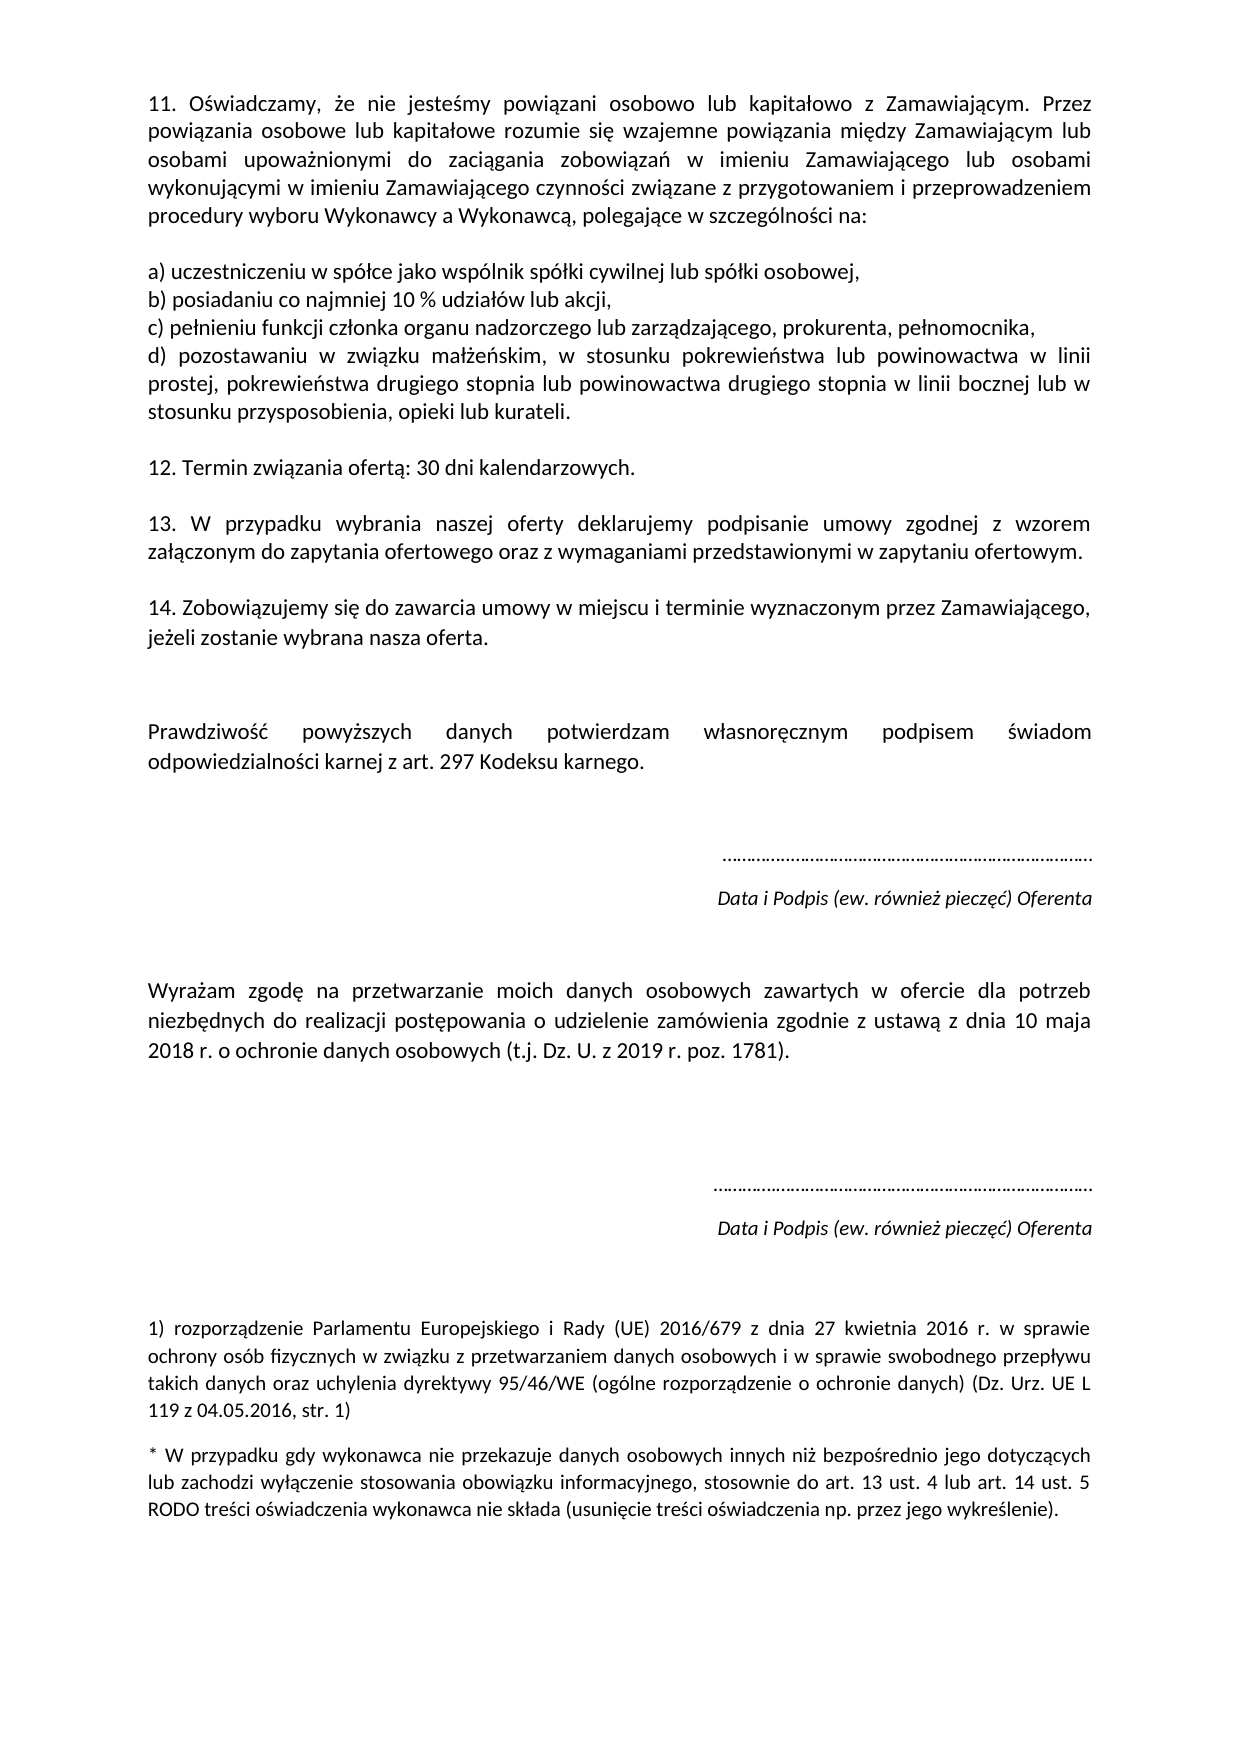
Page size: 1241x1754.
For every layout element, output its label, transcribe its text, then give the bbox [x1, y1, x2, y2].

text 1) rozporządzenie Parlamentu Europejskiego i Rady (UE) 2016/679 z dnia 27 kwietnia 2016 r. w sprawie ochrony osób fizycznych w związku z przetwarzaniem danych osobowych i w sprawie swobodnego przepływu takich danych oraz uchylenia dyrektywy 95/46/WE (ogólne rozporządzenie o ochronie danych) (Dz. Urz. UE L 119 z 04.05.2016, str. 1) [148, 1316, 1093, 1423]
text Data i Podpis (ew. również pieczęć) Oferenta [148, 885, 1093, 910]
text 13. W przypadku wybrania naszej oferty deklarujemy podpisanie umowy zgodnej z wzorem załączonym do zapytania ofertowego oraz z wymaganiami przedstawionymi w zapytaniu ofertowym. [148, 509, 1093, 565]
text …………..……………………………………………………… [148, 841, 1093, 866]
text Wyrażam zgodę na przetwarzanie moich danych osobowych zawartych w ofercie dla potrzeb niezbędnych do realizacji postępowania o udzielenie zamówienia zgodnie z ustawą z dnia 10 maja 2018 r. o ochronie danych osobowych (t.j. Dz. U. z 2019 r. poz. 1781). [148, 976, 1093, 1064]
text Prawdziwość powyższych danych potwierdzam własnoręcznym podpisem świadom odpowiedzialności karnej z art. 297 Kodeksu karnego. [148, 717, 1093, 775]
text 14. Zobowiązujemy się do zawarcia umowy w miejscu i terminie wyznaczonym przez Zamawiającego, jeżeli zostanie wybrana nasza oferta. [148, 593, 1093, 651]
text 11. Oświadczamy, że nie jesteśmy powiązani osobowo lub kapitałowo z Zamawiającym. Przez powiązania osobowe lub kapitałowe rozumie się wzajemne powiązania między Zamawiającym lub osobami upoważnionymi do zaciągania zobowiązań w imieniu Zamawiającego lub osobami wykonującymi w imieniu Zamawiającego czynności związane z przygotowaniem i przeprowadzeniem procedury wyboru Wykonawcy a Wykonawcą, polegające w szczególności na: [148, 89, 1093, 229]
text ………….………………………………………………………… [148, 1171, 1093, 1197]
text * W przypadku gdy wykonawca nie przekazuje danych osobowych innych niż bezpośrednio jego dotyczących lub zachodzi wyłączenie stosowania obowiązku informacyjnego, stosownie do art. 13 ust. 4 lub art. 14 ust. 5 RODO treści oświadczenia wykonawca nie składa (usunięcie treści oświadczenia np. przez jego wykreślenie). [148, 1442, 1093, 1522]
text d) pozostawaniu w związku małżeńskim, w stosunku pokrewieństwa lub powinowactwa w linii prostej, pokrewieństwa drugiego stopnia lub powinowactwa drugiego stopnia w linii bocznej lub w stosunku przysposobienia, opieki lub kurateli. [148, 341, 1093, 425]
text a) uczestniczeniu w spółce jako wspólnik spółki cywilnej lub spółki osobowej, [148, 257, 1093, 285]
text b) posiadaniu co najmniej 10 % udziałów lub akcji, [148, 285, 1093, 313]
text 12. Termin związania ofertą: 30 dni kalendarzowych. [148, 453, 1093, 481]
text Data i Podpis (ew. również pieczęć) Oferenta [148, 1215, 1093, 1241]
text c) pełnieniu funkcji członka organu nadzorczego lub zarządzającego, prokurenta, pełnomocnika, [148, 313, 1093, 341]
